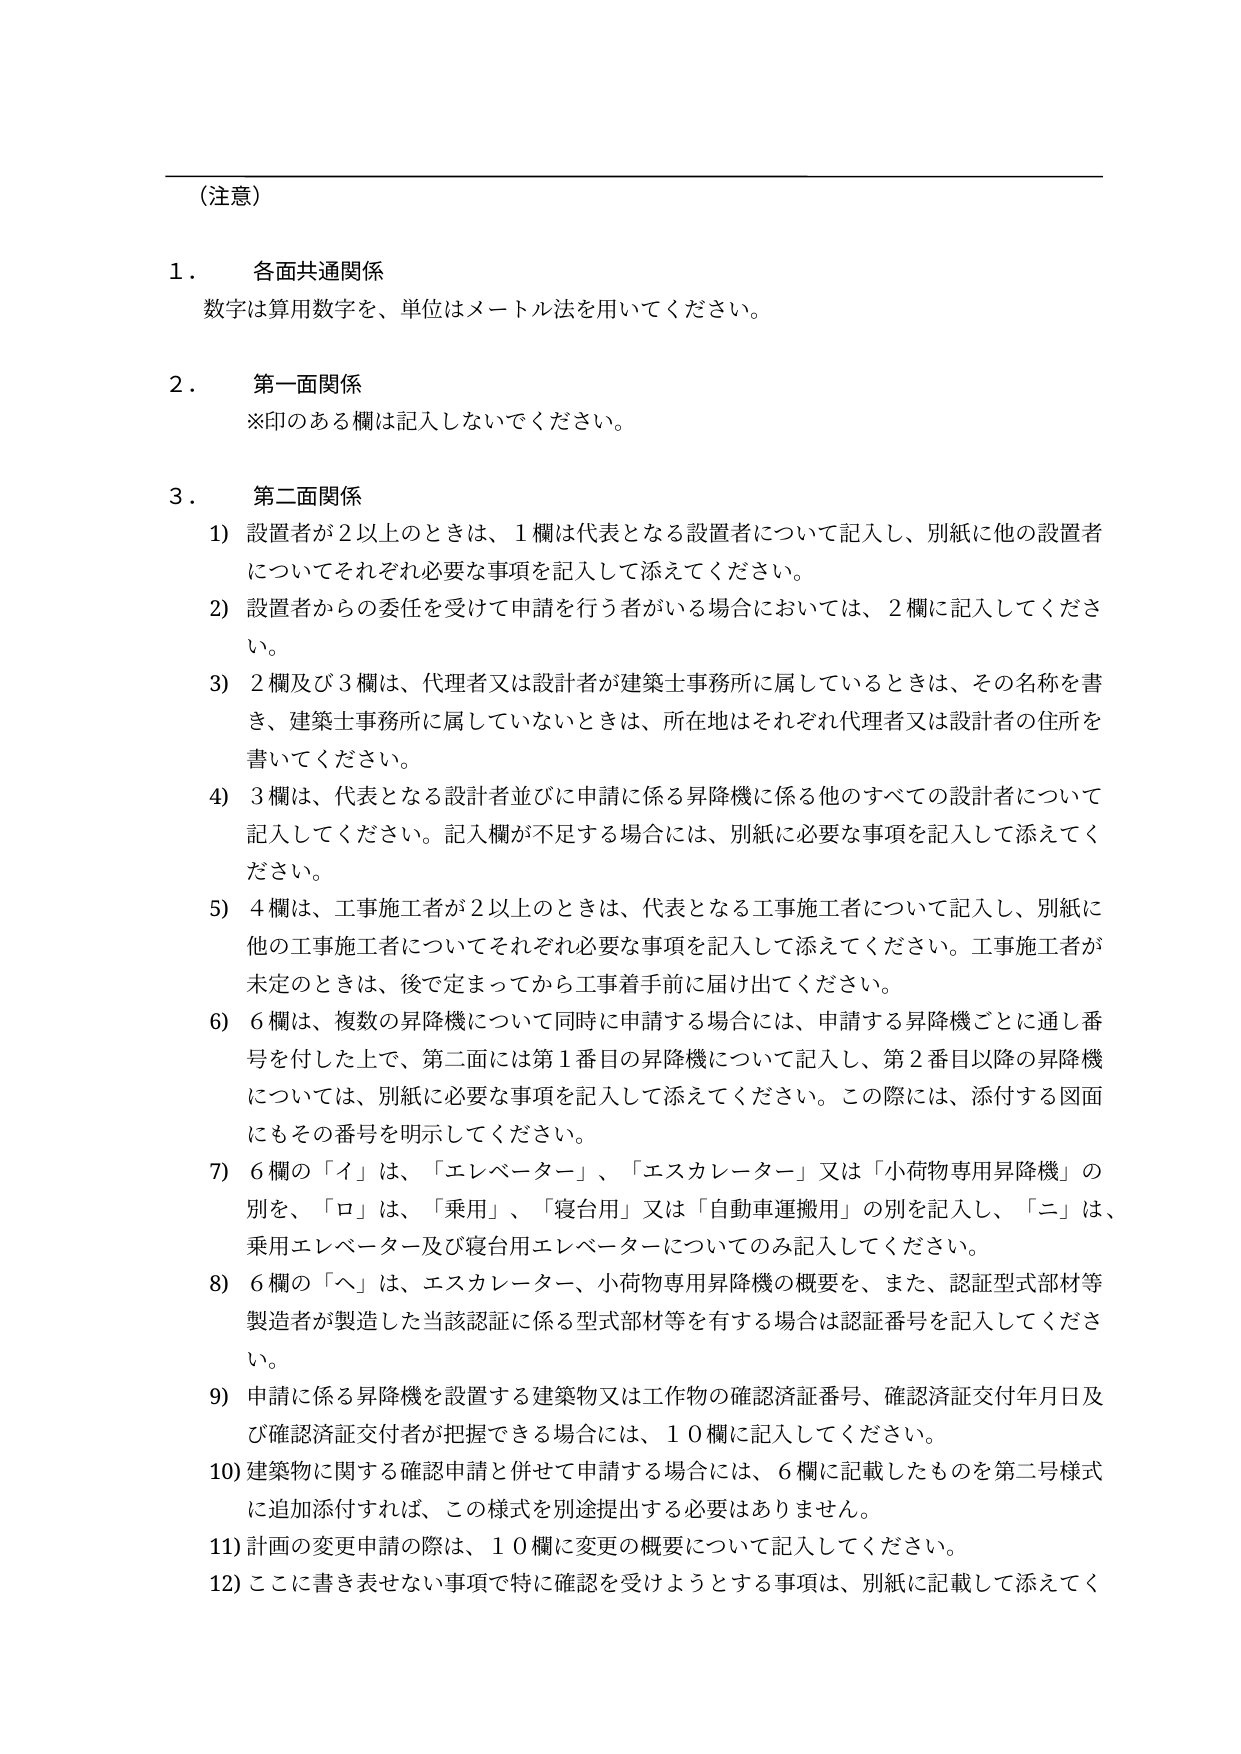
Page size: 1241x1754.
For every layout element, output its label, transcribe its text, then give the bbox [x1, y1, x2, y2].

list 設置者からの委任を受けて申請を行う者がいる場合においては、２欄に記入してください。 [209, 589, 1106, 664]
list 申請に係る昇降機を設置する建築物又は工作物の確認済証番号、確認済証交付年月日及び確認済証交付者が把握できる場合には、１０欄に記入してください。 [209, 1376, 1106, 1451]
list ６欄の「イ」は、「エレベーター」、「エスカレーター」又は「小荷物専用昇降機」の別を、「ロ」は、「乗用」、「寝台用」又は「自動車運搬用」の別を記入し、「ニ」は、乗用エレベーター及び寝台用エレベーターについてのみ記入してください。 [209, 1151, 1106, 1264]
list ２欄及び３欄は、代理者又は設計者が建築士事務所に属しているときは、その名称を書き、建築士事務所に属していないときは、所在地はそれぞれ代理者又は設計者の住所を書いてください。 [209, 664, 1106, 776]
list 第一面関係 [165, 364, 1106, 401]
text （注意） [165, 176, 1106, 214]
list ６欄の「ヘ」は、エスカレーター、小荷物専用昇降機の概要を、また、認証型式部材等製造者が製造した当該認証に係る型式部材等を有する場合は認証番号を記入してください。 [209, 1264, 1106, 1376]
text 数字は算用数字を、単位はメートル法を用いてください。 [165, 289, 1106, 326]
list ６欄は、複数の昇降機について同時に申請する場合には、申請する昇降機ごとに通し番号を付した上で、第二面には第１番目の昇降機について記入し、第２番目以降の昇降機については、別紙に必要な事項を記入して添えてください。この際には、添付する図面にもその番号を明示してください。 [209, 1001, 1106, 1151]
text ※印のある欄は記入しないでください。 [247, 401, 1106, 439]
list ４欄は、工事施工者が２以上のときは、代表となる工事施工者について記入し、別紙に他の工事施工者についてそれぞれ必要な事項を記入して添えてください。工事施工者が未定のときは、後で定まってから工事着手前に届け出てください。 [209, 889, 1106, 1001]
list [209, 1564, 1106, 1601]
list 第二面関係 [165, 476, 1106, 514]
list 建築物に関する確認申請と併せて申請する場合には、６欄に記載したものを第二号様式に追加添付すれば、この様式を別途提出する必要はありません。 [209, 1451, 1106, 1526]
list 各面共通関係 [165, 251, 1106, 289]
list 設置者が２以上のときは、１欄は代表となる設置者について記入し、別紙に他の設置者についてそれぞれ必要な事項を記入して添えてください。 [209, 514, 1106, 589]
list 計画の変更申請の際は、１０欄に変更の概要について記入してください。 [209, 1526, 1106, 1564]
list ３欄は、代表となる設計者並びに申請に係る昇降機に係る他のすべての設計者について記入してください。記入欄が不足する場合には、別紙に必要な事項を記入して添えてください。 [209, 776, 1106, 889]
